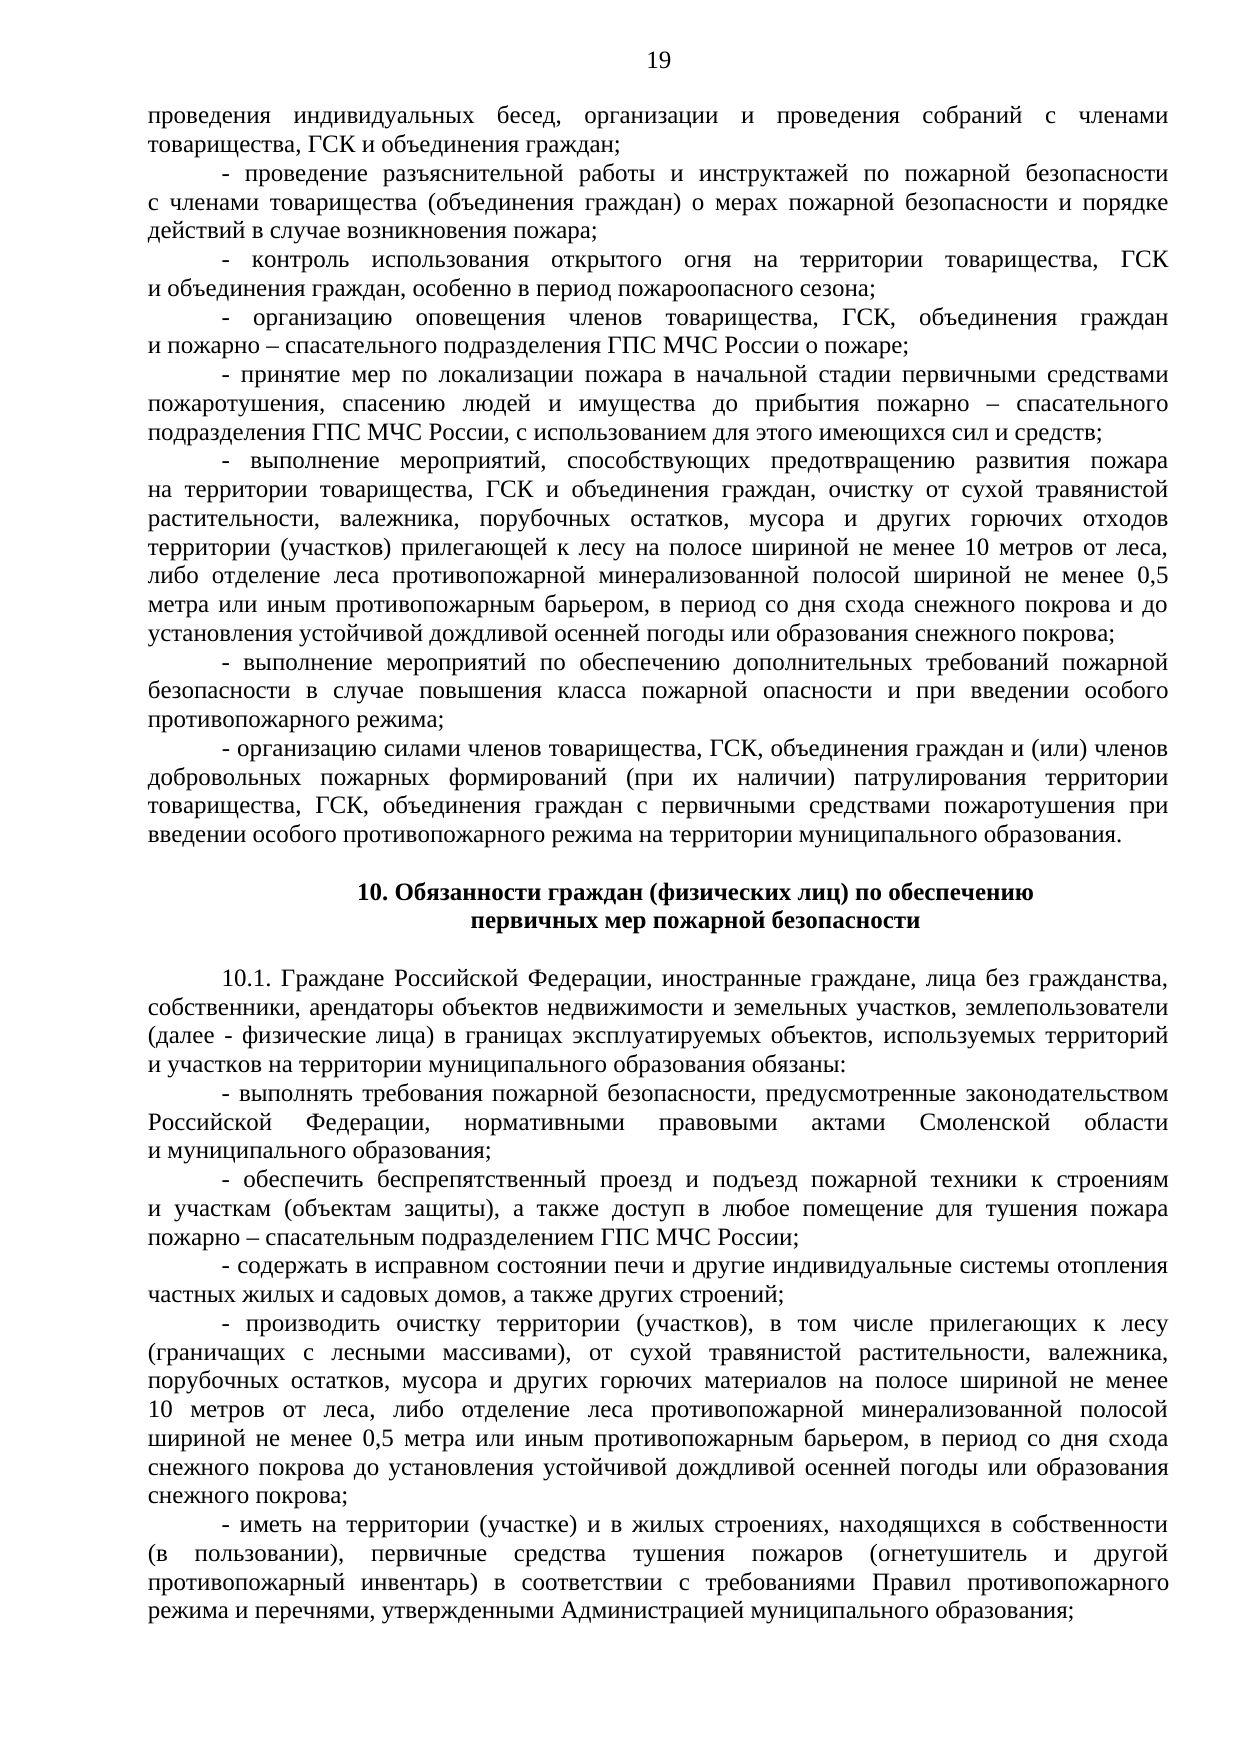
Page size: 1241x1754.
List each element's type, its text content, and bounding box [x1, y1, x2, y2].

text - производить очистку территории (участков), в том числе прилегающих к лесу (граничащих с лесными массивами), от сухой травянистой растительности, валежника, порубочных остатков, мусора и других горючих материалов на полосе шириной не менее 10 метров от леса, либо отделение леса противопожарной минерализованной полосой шириной не менее 0,5 метра или иным противопожарным барьером, в период со дня схода снежного покрова до установления устойчивой дождливой осенней погоды или образования снежного покрова; [148, 1308, 1169, 1509]
text - обеспечить беспрепятственный проезд и подъезд пожарной техники к строениям и участкам (объектам защиты), а также доступ в любое помещение для тушения пожара пожарно – спасательным подразделением ГПС МЧС России; [148, 1164, 1169, 1250]
text - иметь на территории (участке) и в жилых строениях, находящихся в собственности (в пользовании), первичные средства тушения пожаров (огнетушитель и другой противопожарный инвентарь) в соответствии с требованиями Правил противопожарного режима и перечнями, утвержденными Администрацией муниципального образования; [148, 1509, 1169, 1624]
text 10.1. Граждане Российской Федерации, иностранные граждане, лица без гражданства, собственники, арендаторы объектов недвижимости и земельных участков, землепользователи (далее - физические лица) в границах эксплуатируемых объектов, используемых территорий и участков на территории муниципального образования обязаны: [148, 963, 1169, 1078]
text - принятие мер по локализации пожара в начальной стадии первичными средствами пожаротушения, спасению людей и имущества до прибытия пожарно – спасательного подразделения ГПС МЧС России, с использованием для этого имеющихся сил и средств; [148, 359, 1169, 445]
text - проведение разъяснительной работы и инструктажей по пожарной безопасности с членами товарищества (объединения граждан) о мерах пожарной безопасности и порядке действий в случае возникновения пожара; [148, 158, 1169, 244]
text - выполнять требования пожарной безопасности, предусмотренные законодательством Российской Федерации, нормативными правовыми актами Смоленской области и муниципального образования; [148, 1078, 1169, 1164]
text первичных мер пожарной безопасности [148, 905, 1169, 934]
text - выполнение мероприятий по обеспечению дополнительных требований пожарной безопасности в случае повышения класса пожарной опасности и при введении особого противопожарного режима; [148, 647, 1169, 733]
text - выполнение мероприятий, способствующих предотвращению развития пожара на территории товарищества, ГСК и объединения граждан, очистку от сухой травянистой растительности, валежника, порубочных остатков, мусора и других горючих отходов территории (участков) прилегающей к лесу на полосе шириной не менее 10 метров от леса, либо отделение леса противопожарной минерализованной полосой шириной не менее 0,5 метра или иным противопожарным барьером, в период со дня схода снежного покрова и до установления устойчивой дождливой осенней погоды или образования снежного покрова; [148, 445, 1169, 647]
text 10. Обязанности граждан (физических лиц) по обеспечению [148, 877, 1169, 905]
text - организацию оповещения членов товарищества, ГСК, объединения граждан и пожарно – спасательного подразделения ГПС МЧС России о пожаре; [148, 302, 1169, 359]
text - контроль использования открытого огня на территории товарищества, ГСК и объединения граждан, особенно в период пожароопасного сезона; [148, 244, 1169, 302]
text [148, 100, 1169, 158]
text - организацию силами членов товарищества, ГСК, объединения граждан и (или) членов добровольных пожарных формирований (при их наличии) патрулирования территории товарищества, ГСК, объединения граждан с первичными средствами пожаротушения при введении особого противопожарного режима на территории муниципального образования. [148, 733, 1169, 848]
text - содержать в исправном состоянии печи и другие индивидуальные системы отопления частных жилых и садовых домов, а также других строений; [148, 1250, 1169, 1308]
